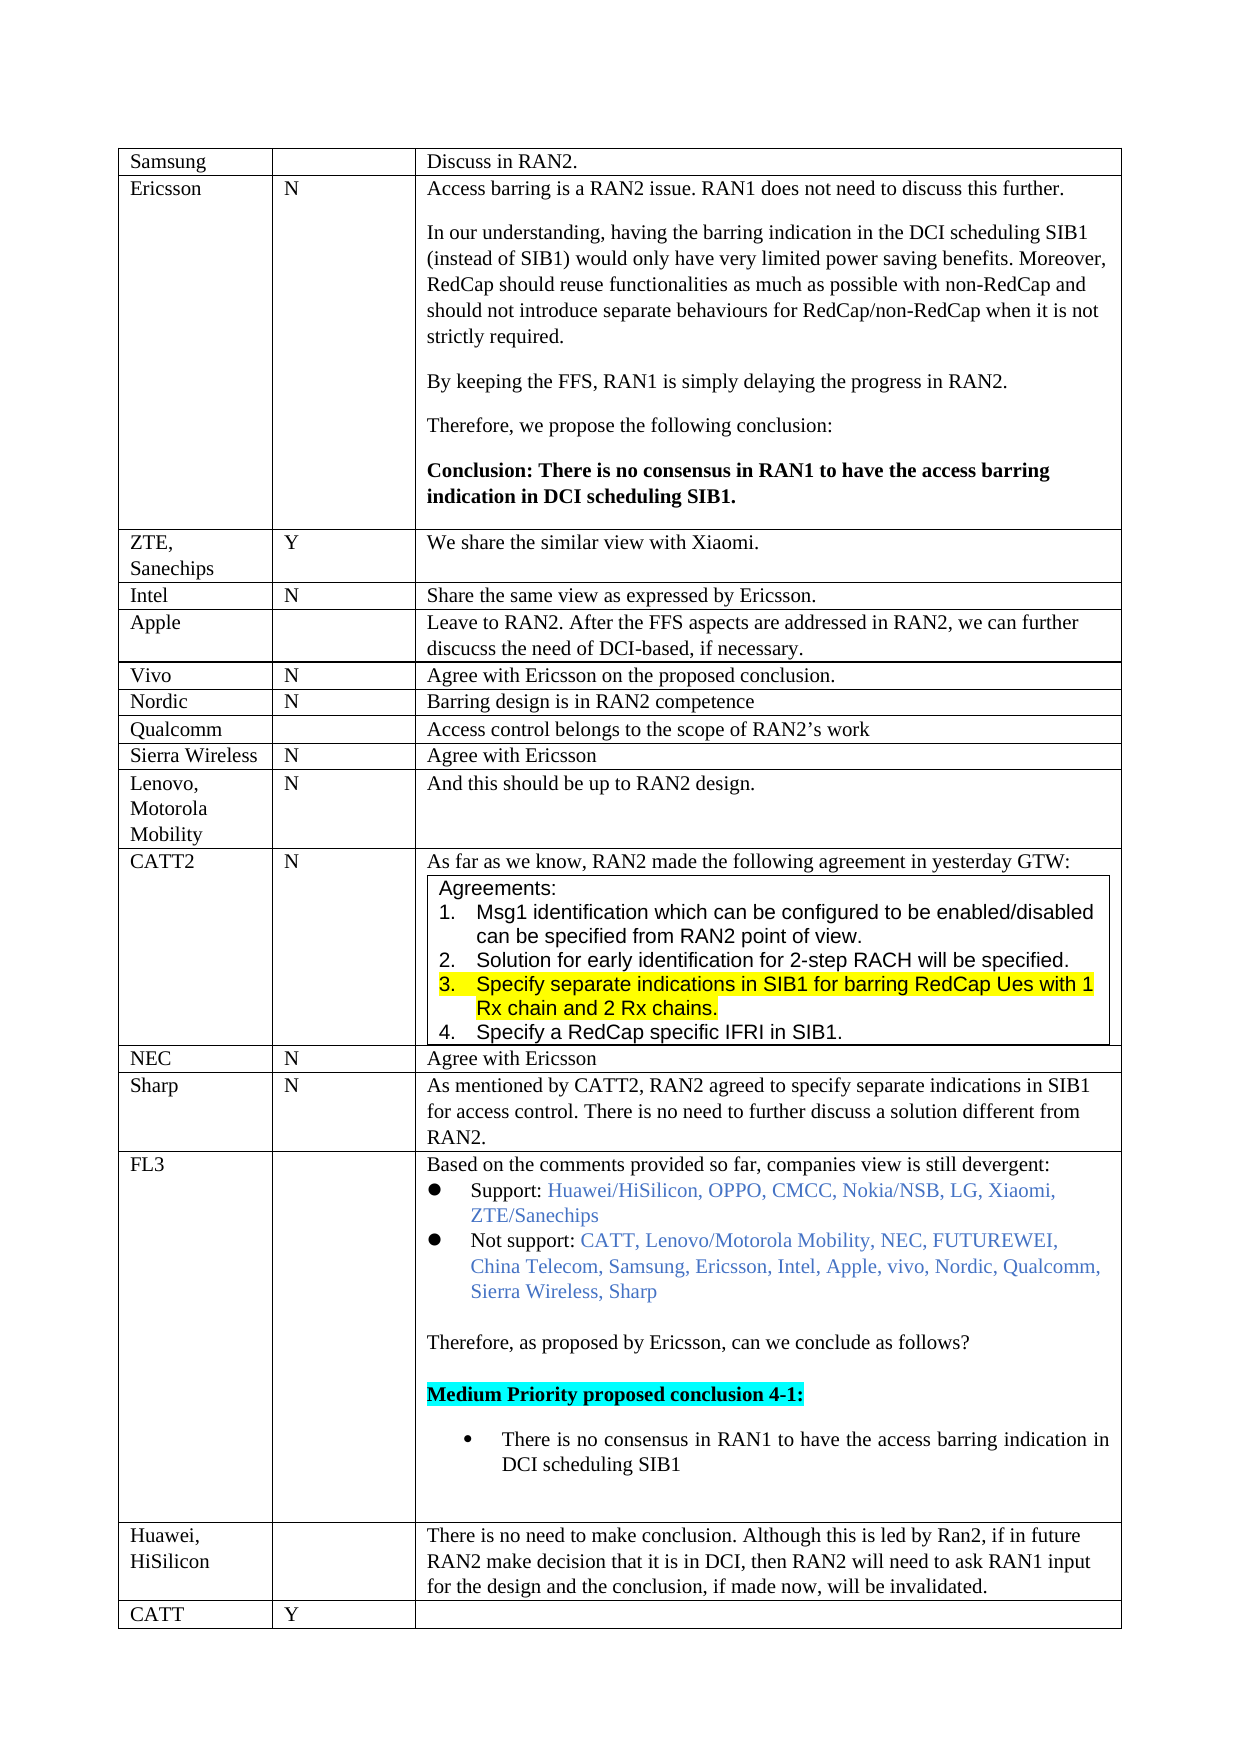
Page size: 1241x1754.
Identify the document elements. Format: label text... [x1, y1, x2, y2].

table_cell N [273, 583, 415, 608]
table_cell Intel [119, 583, 272, 608]
table_cell Sharp [119, 1073, 272, 1151]
table_cell [273, 610, 415, 661]
table_cell [273, 1523, 415, 1600]
table_cell N [273, 1073, 415, 1151]
table_cell N [273, 849, 415, 1045]
table_cell Agree with Ericsson on the proposed conclusion. [416, 663, 1121, 688]
table_cell Agree with Ericsson [416, 744, 1121, 769]
table_cell As far as we know, RAN2 made the following agreement in yesterday GTW: [416, 849, 1121, 1045]
table_cell N [273, 663, 415, 688]
table_cell [416, 1601, 1121, 1627]
table_cell Barring design is in RAN2 competence [416, 690, 1121, 715]
table_cell Discuss in RAN2. [416, 149, 1121, 174]
table_cell Nordic [119, 690, 272, 715]
table_cell Access control belongs to the scope of RAN2’s work [416, 716, 1121, 742]
table_cell Lenovo, Motorola Mobility [119, 770, 272, 848]
table_cell There is no need to make conclusion. Although this is led by Ran2, if in future RAN2 make decision that it is in DCI, then RAN2 will need to ask RAN1 input for the design and the conclusion, if made now, will be invalidated. [416, 1523, 1121, 1600]
table_cell ZTE, Sanechips [119, 530, 272, 582]
table_cell [273, 1152, 415, 1522]
table_cell Samsung [119, 149, 272, 174]
table_cell N [273, 1046, 415, 1072]
table_cell CATT [119, 1601, 272, 1627]
table_cell Vivo [119, 663, 272, 688]
table_cell N [273, 176, 415, 529]
table_cell NEC [119, 1046, 272, 1072]
table_cell Y [273, 530, 415, 582]
table_cell As mentioned by CATT2, RAN2 agreed to specify separate indications in SIB1 for access control. There is no need to further discuss a solution different from RAN2. [416, 1073, 1121, 1151]
table_cell N [273, 770, 415, 848]
table_cell FL3 [119, 1152, 272, 1522]
table_cell N [273, 690, 415, 715]
table_cell Y [273, 1601, 415, 1627]
table_cell [273, 716, 415, 742]
table_cell Access barring is a RAN2 issue. RAN1 does not need to discuss this further. In our understanding, having the barring indication in the DCI scheduling SIB1 (instead of SIB1) would only have very limited power saving benefits. Moreover, RedCap should reuse functionalities as much as possible with non-RedCap and should not introduce separate behaviours for RedCap/non-RedCap when it is not strictly required. By keeping the FFS, RAN1 is simply delaying the progress in RAN2. Therefore, we propose the following conclusion: Conclusion: There is no consensus in RAN1 to have the access barring indication in DCI scheduling SIB1. [416, 176, 1121, 529]
table_cell Share the same view as expressed by Ericsson. [416, 583, 1121, 608]
table_cell Based on the comments provided so far, companies view is still devergent: Support: Huawei/HiSilicon, OPPO, CMCC, Nokia/NSB, LG, Xiaomi, ZTE/Sanechips Not support: CATT, Lenovo/Motorola Mobility, NEC, FUTUREWEI, China Telecom, Samsung, Ericsson, Intel, Apple, vivo, Nordic, Qualcomm, Sierra Wireless, Sharp Therefore, as proposed by Ericsson, can we conclude as follows? Medium Priority proposed conclusion 4-1: There is no consensus in RAN1 to have the access barring indication in DCI scheduling SIB1 [416, 1152, 1121, 1522]
table_cell Apple [119, 610, 272, 661]
table_cell We share the similar view with Xiaomi. [416, 530, 1121, 582]
table_cell Agree with Ericsson [416, 1046, 1121, 1072]
table_cell [273, 149, 415, 174]
table_cell Ericsson [119, 176, 272, 529]
table_cell Qualcomm [119, 716, 272, 742]
table_cell Leave to RAN2. After the FFS aspects are addressed in RAN2, we can further discucss the need of DCI-based, if necessary. [416, 610, 1121, 661]
table_cell CATT2 [119, 849, 272, 1045]
table_cell Sierra Wireless [119, 744, 272, 769]
table_cell N [273, 744, 415, 769]
table_cell Huawei, HiSilicon [119, 1523, 272, 1600]
table_cell And this should be up to RAN2 design. [416, 770, 1121, 848]
